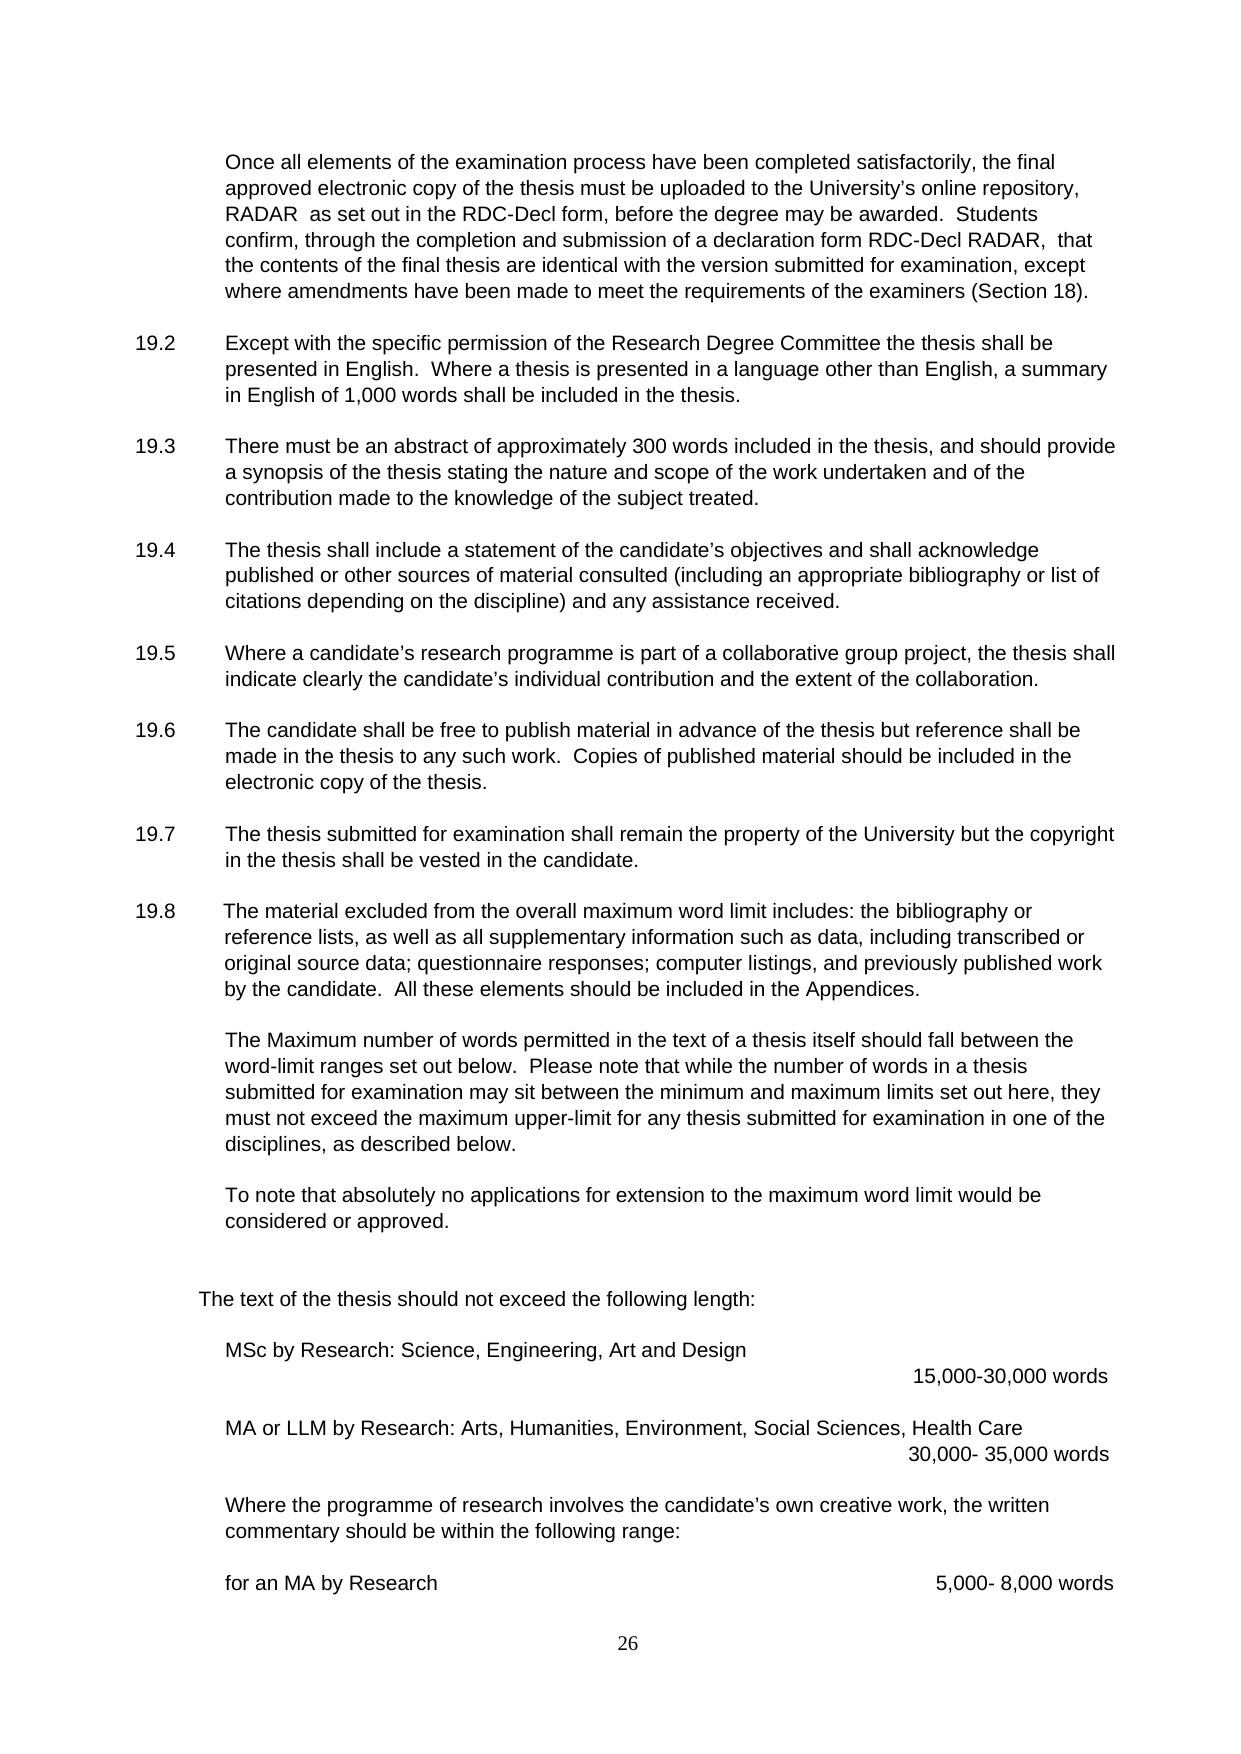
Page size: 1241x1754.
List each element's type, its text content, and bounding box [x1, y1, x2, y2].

text 15,000-30,000 words [135, 1364, 1120, 1388]
text MA or LLM by Research: Arts, Humanities, Environment, Social Sciences, Health Care [135, 1416, 1120, 1440]
text 19.4 The thesis shall include a statement of the candidate’s objectives and shall acknowledge published or other sources of material consulted (including an appropriate bibliography or list of citations depending on the discipline) and any assistance received. [135, 537, 1120, 613]
text 19.8 The material excluded from the overall maximum word limit includes: the bibliography or reference lists, as well as all supplementary information such as data, including transcribed or original source data; questionnaire responses; computer listings, and previously published work by the candidate. All these elements should be included in the Appendices. [135, 899, 1120, 1001]
text MSc by Research: Science, Engineering, Art and Design [135, 1338, 1120, 1362]
text 19.6 The candidate shall be free to publish material in advance of the thesis but reference shall be made in the thesis to any such work. Copies of published material should be included in the electronic copy of the thesis. [135, 718, 1120, 794]
text Once all elements of the examination process have been completed satisfactorily, the final approved electronic copy of the thesis must be uploaded to the University’s online repository, RADAR as set out in the RDC-Decl form, before the degree may be awarded. Students confirm, through the completion and submission of a declaration form RDC-Decl RADAR, that the contents of the final thesis are identical with the version submitted for examination, except where amendments have been made to meet the requirements of the examiners (Section 18). [135, 150, 1120, 303]
text The Maximum number of words permitted in the text of a thesis itself should fall between the [135, 1028, 1120, 1052]
text 19.3 There must be an abstract of approximately 300 words included in the thesis, and should provide a synopsis of the thesis stating the nature and scope of the work undertaken and of the contribution made to the knowledge of the subject treated. [135, 434, 1120, 510]
text word-limit ranges set out below. Please note that while the number of words in a thesis submitted for examination may sit between the minimum and maximum limits set out here, they must not exceed the maximum upper-limit for any thesis submitted for examination in one of the disciplines, as described below. [225, 1054, 1120, 1156]
text Where the programme of research involves the candidate’s own creative work, the written commentary should be within the following range: [225, 1493, 1120, 1543]
text The text of the thesis should not exceed the following length: [135, 1287, 1120, 1311]
text To note that absolutely no applications for extension to the maximum word limit would be considered or approved. [225, 1183, 1120, 1233]
text 19.5 Where a candidate’s research programme is part of a collaborative group project, the thesis shall indicate clearly the candidate’s individual contribution and the extent of the collaboration. [135, 641, 1120, 691]
text 19.7 The thesis submitted for examination shall remain the property of the University but the copyright in the thesis shall be vested in the candidate. [135, 822, 1120, 871]
text for an MA by Research 5,000- 8,000 words [135, 1571, 1120, 1595]
text 30,000- 35,000 words [135, 1442, 1120, 1466]
text 19.2 Except with the specific permission of the Research Degree Committee the thesis shall be presented in English. Where a thesis is presented in a language other than English, a summary in English of 1,000 words shall be included in the thesis. [135, 331, 1120, 406]
